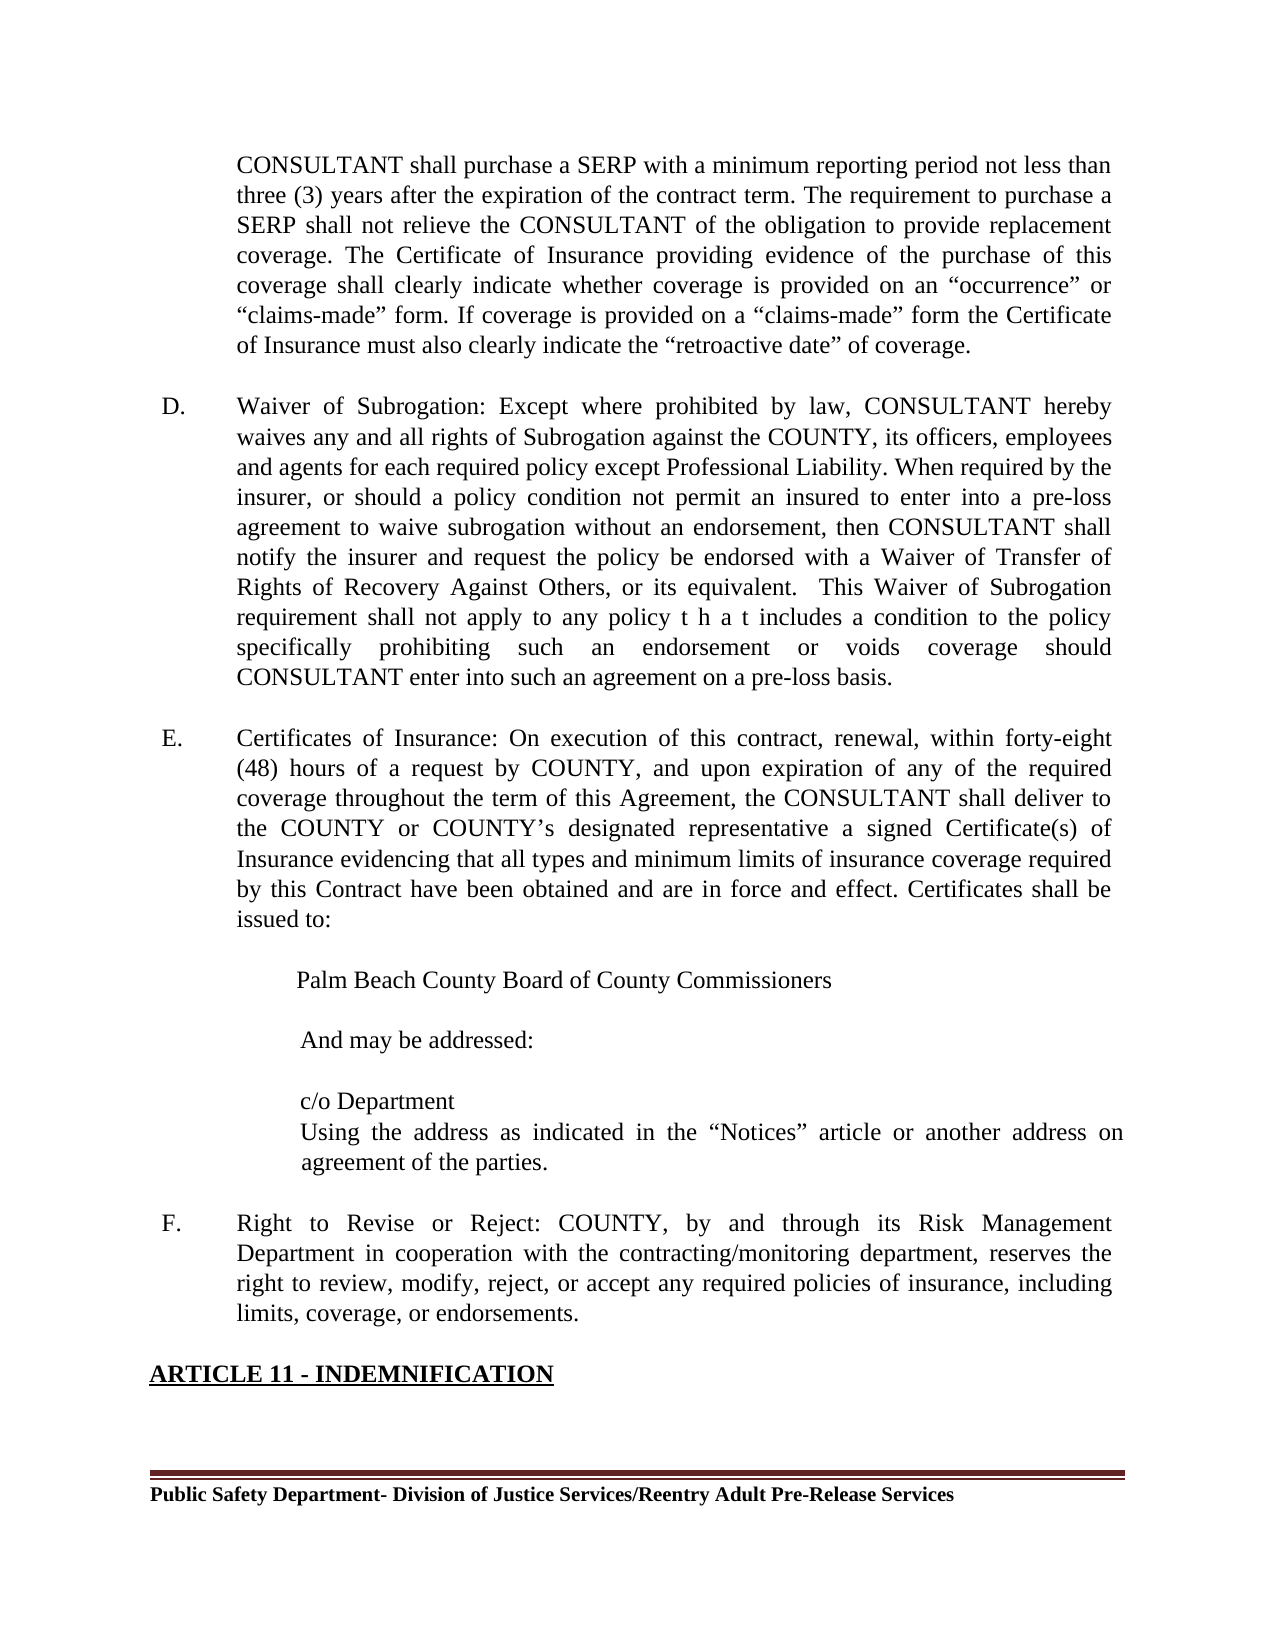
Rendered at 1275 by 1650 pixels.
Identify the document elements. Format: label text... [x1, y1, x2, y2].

text Palm Beach County Board of County Commissioners [150, 965, 1125, 993]
text c/o Department [300, 1086, 1125, 1115]
text Using the address as indicated in the “Notices” article or another address on agreement of the parties. [300, 1117, 1125, 1176]
list Waiver of Subrogation: Except where prohibited by law, CONSULTANT hereby waives any and all rights of Subrogation against the COUNTY, its officers, employees and agents for each required policy except Professional Liability. When required by the insurer, or should a policy condition not permit an insured to enter into a pre-loss agreement to waive subrogation without an endorsement, then CONSULTANT shall notify the insurer and request the policy be endorsed with a Waiver of Transfer of Rights of Recovery Against Others, or its equivalent. This Waiver of Subrogation requirement shall not apply to any policy t h a t includes a condition to the policy specifically prohibiting such an endorsement or voids coverage should CONSULTANT enter into such an agreement on a pre-loss basis. [161, 391, 1113, 691]
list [161, 150, 1113, 359]
list Certificates of Insurance: On execution of this contract, renewal, within forty-eight (48) hours of a request by COUNTY, and upon expiration of any of the required coverage throughout the term of this Agreement, the CONSULTANT shall deliver to the COUNTY or COUNTY’s designated representative a signed Certificate(s) of Insurance evidencing that all types and minimum limits of insurance coverage required by this Contract have been obtained and are in force and effect. Certificates shall be issued to: [161, 723, 1113, 933]
text And may be addressed: [300, 1026, 1125, 1054]
list Right to Revise or Reject: COUNTY, by and through its Risk Management Department in cooperation with the contracting/monitoring department, reserves the right to review, modify, reject, or accept any required policies of insurance, including limits, coverage, or endorsements. [161, 1208, 1113, 1327]
text ARTICLE 11 - INDEMNIFICATION [149, 1359, 1125, 1388]
